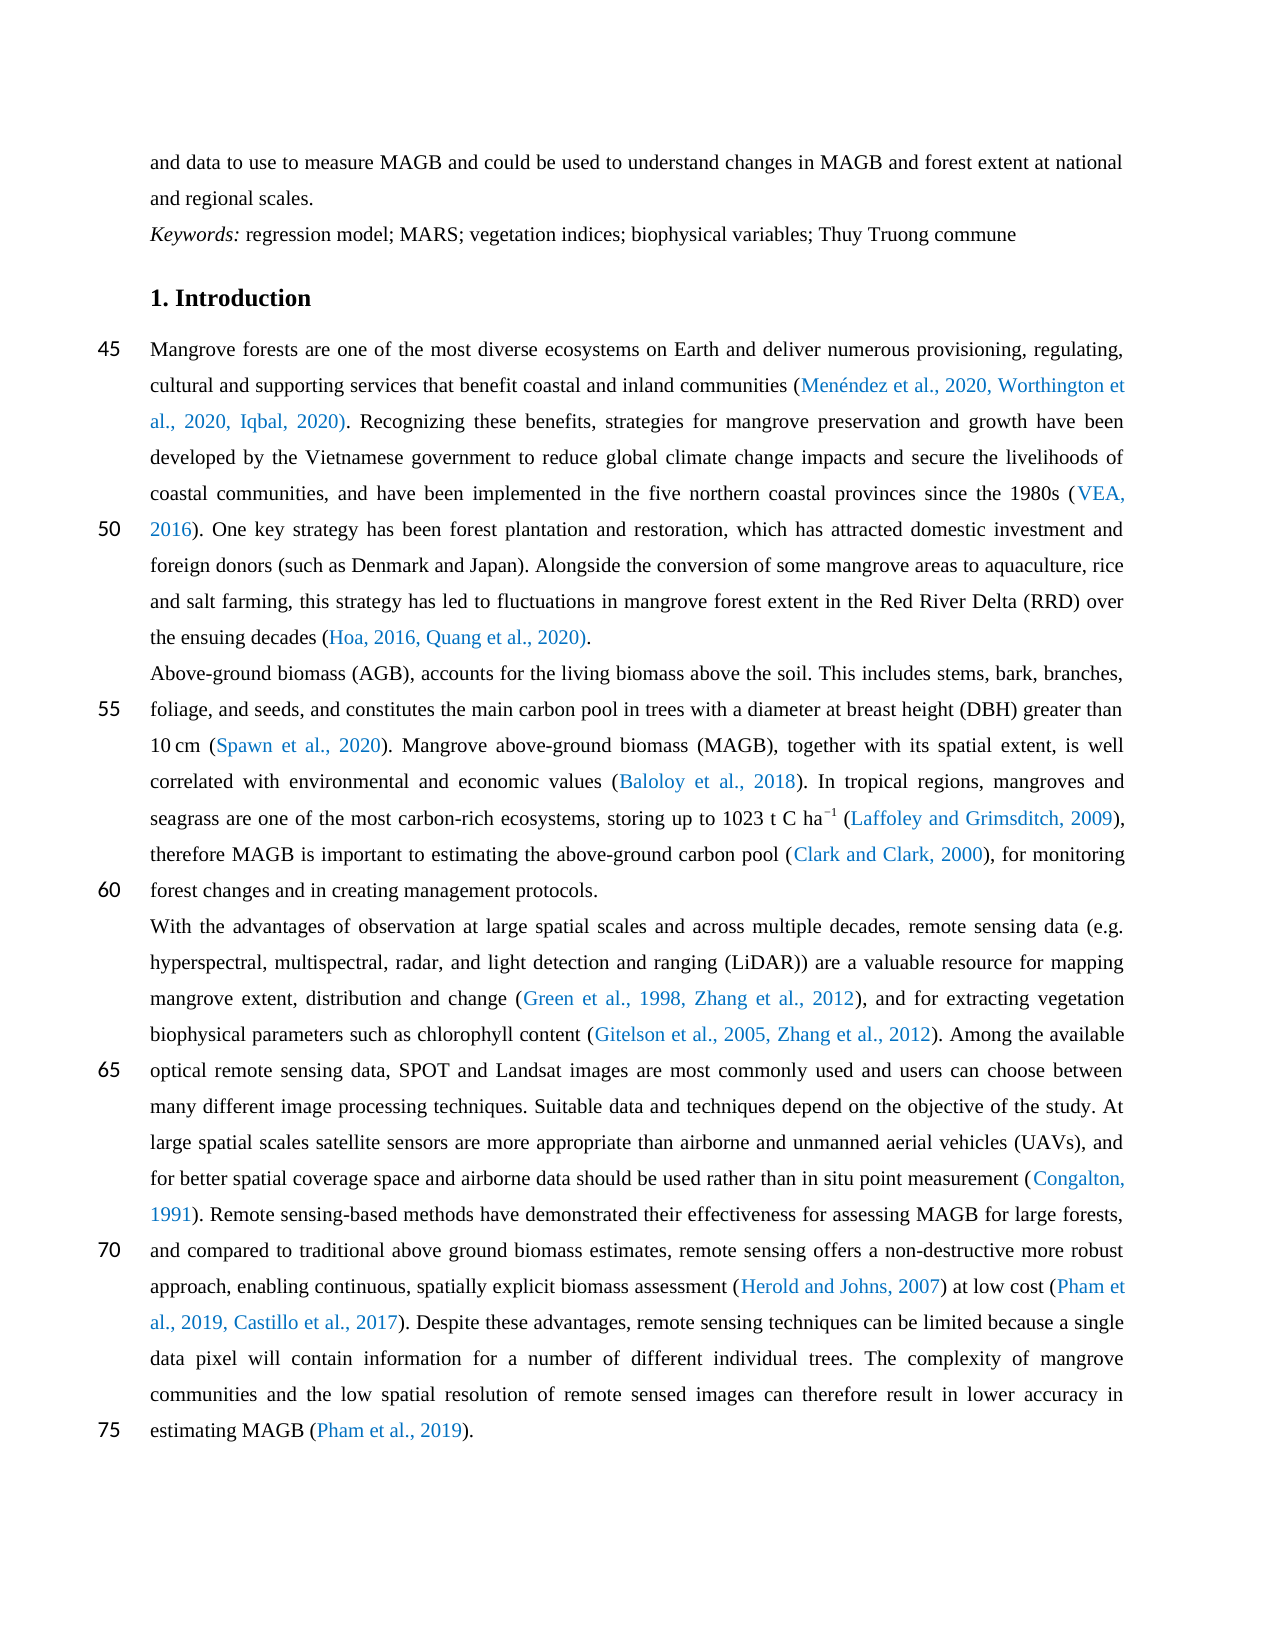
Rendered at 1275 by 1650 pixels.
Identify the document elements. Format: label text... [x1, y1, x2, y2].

text Above-ground biomass (AGB), accounts for the living biomass above the soil. This includes stems, bark, branches, foliage, and seeds, and constitutes the main carbon pool in trees with a diameter at breast height (DBH) greater than 10 cm (Spawn et al., 2020). Mangrove above-ground biomass (MAGB), together with its spatial extent, is well correlated with environmental and economic values (Baloloy et al., 2018). In tropical regions, mangroves and seagrass are one of the most carbon-rich ecosystems, storing up to 1023 t C ha−1 (Laffoley and Grimsditch, 2009), therefore MAGB is important to estimating the above-ground carbon pool (Clark and Clark, 2000), for monitoring forest changes and in creating management protocols. [150, 661, 1125, 902]
text Mangrove forests are one of the most diverse ecosystems on Earth and deliver numerous provisioning, regulating, cultural and supporting services that benefit coastal and inland communities (Menéndez et al., 2020, Worthington et al., 2020, Iqbal, 2020). Recognizing these benefits, strategies for mangrove preservation and growth have been developed by the Vietnamese government to reduce global climate change impacts and secure the livelihoods of coastal communities, and have been implemented in the five northern coastal provinces since the 1980s (VEA, 2016). One key strategy has been forest plantation and restoration, which has attracted domestic investment and foreign donors (such as Denmark and Japan). Alongside the conversion of some mangrove areas to aquaculture, rice and salt farming, this strategy has led to fluctuations in mangrove forest extent in the Red River Delta (RRD) over the ensuing decades (Hoa, 2016, Quang et al., 2020). [150, 337, 1125, 649]
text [150, 150, 1125, 210]
text With the advantages of observation at large spatial scales and across multiple decades, remote sensing data (e.g. hyperspectral, multispectral, radar, and light detection and ranging (LiDAR)) are a valuable resource for mapping mangrove extent, distribution and change (Green et al., 1998, Zhang et al., 2012), and for extracting vegetation biophysical parameters such as chlorophyll content (Gitelson et al., 2005, Zhang et al., 2012). Among the available optical remote sensing data, SPOT and Landsat images are most commonly used and users can choose between many different image processing techniques. Suitable data and techniques depend on the objective of the study. At large spatial scales satellite sensors are more appropriate than airborne and unmanned aerial vehicles (UAVs), and for better spatial coverage space and airborne data should be used rather than in situ point measurement (Congalton, 1991). Remote sensing-based methods have demonstrated their effectiveness for assessing MAGB for large forests, and compared to traditional above ground biomass estimates, remote sensing offers a non-destructive more robust approach, enabling continuous, spatially explicit biomass assessment (Herold and Johns, 2007) at low cost (Pham et al., 2019, Castillo et al., 2017). Despite these advantages, remote sensing techniques can be limited because a single data pixel will contain information for a number of different individual trees. The complexity of mangrove communities and the low spatial resolution of remote sensed images can therefore result in lower accuracy in estimating MAGB (Pham et al., 2019). [150, 913, 1125, 1442]
text Keywords: regression model; MARS; vegetation indices; biophysical variables; Thuy Truong commune [150, 222, 1125, 246]
title 1. Introduction [150, 283, 1125, 312]
